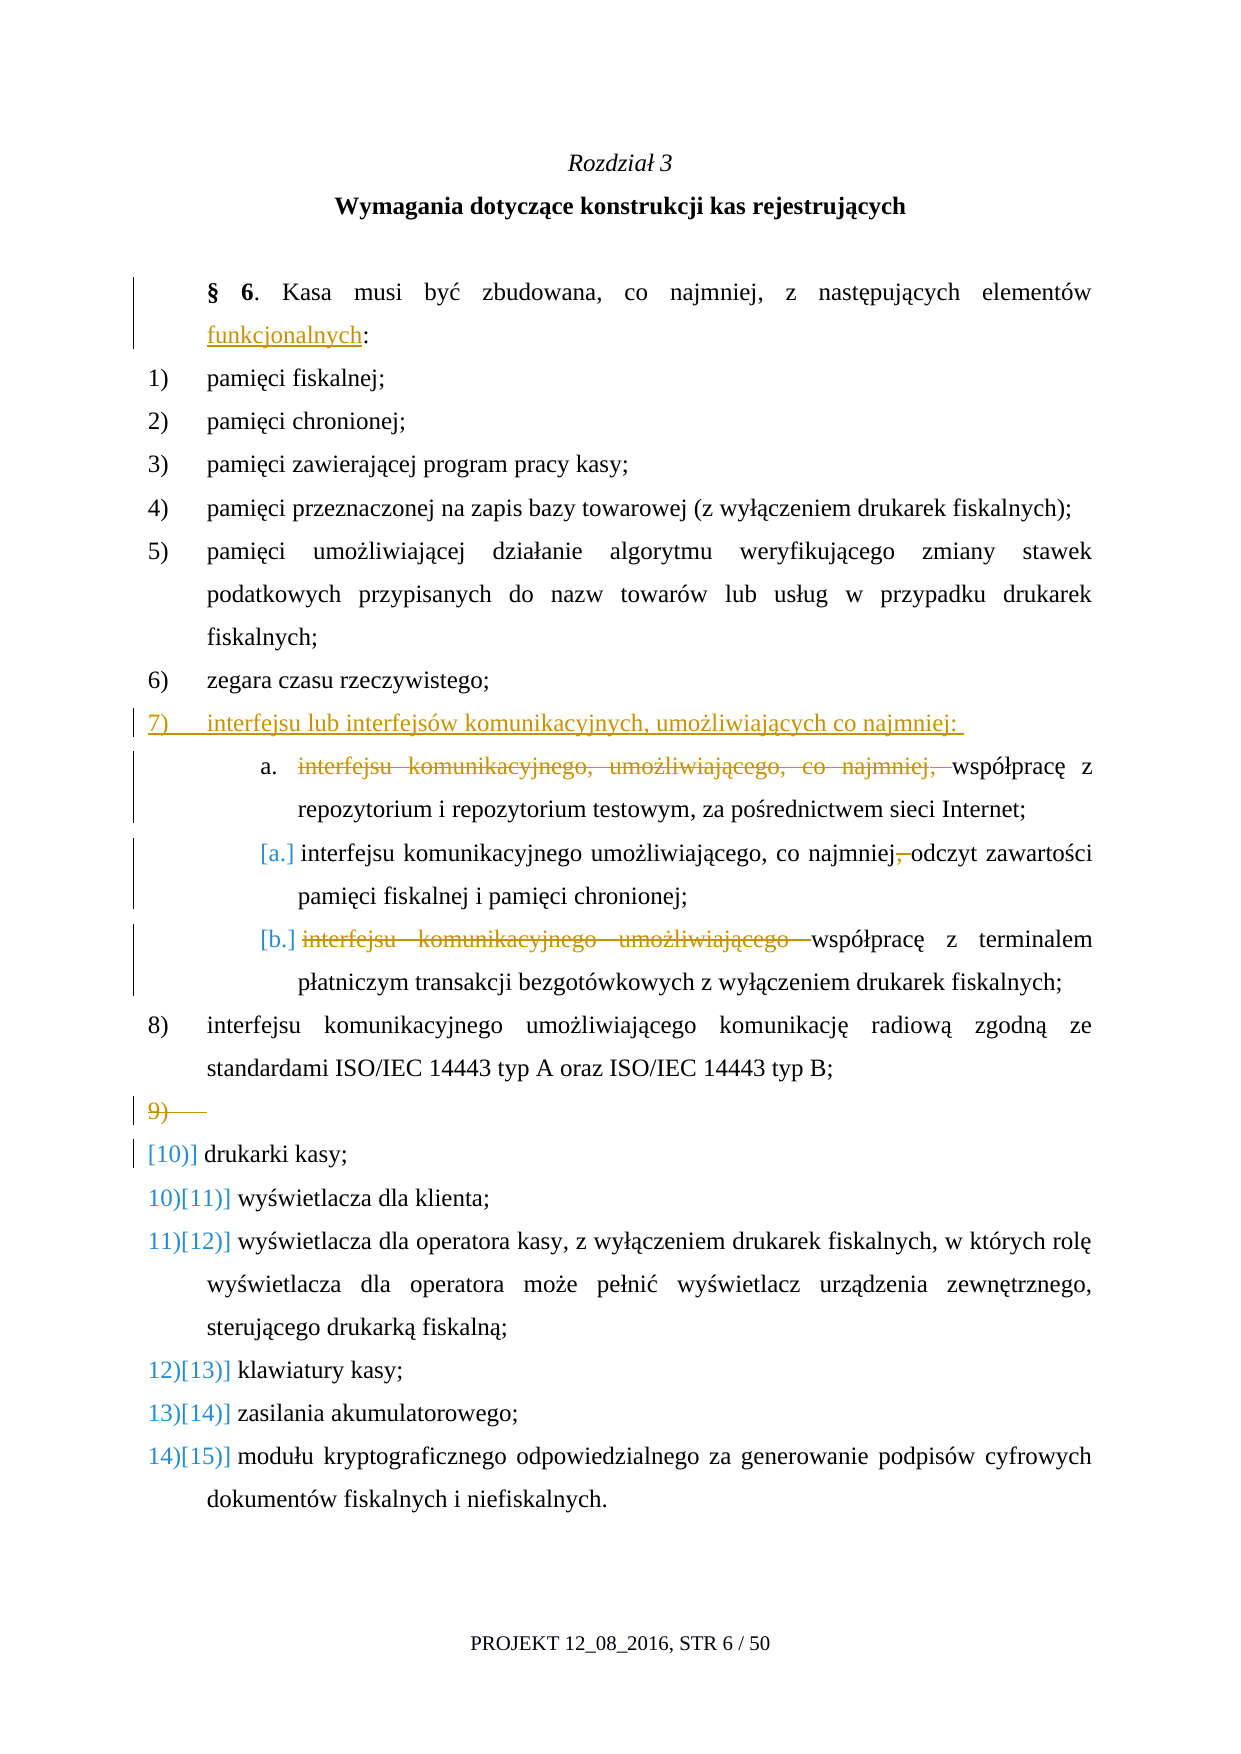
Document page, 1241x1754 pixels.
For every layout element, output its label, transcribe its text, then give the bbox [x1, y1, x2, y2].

list wyświetlacza dla operatora kasy, z wyłączeniem drukarek fiskalnych, w których rolę wyświetlacza dla operatora może pełnić wyświetlacz urządzenia zewnętrznego, sterującego drukarką fiskalną; [148, 1226, 1093, 1341]
list pamięci fiskalnej; [148, 363, 1093, 392]
list odczyt zawartości pamięci fiskalnej i pamięci chronionej; [260, 838, 1093, 909]
list pamięci chronionej; [148, 406, 1093, 435]
list pamięci przeznaczonej na zapis bazy towarowej (z wyłączeniem drukarek fiskalnych); [148, 493, 1093, 521]
list interfejsu komunikacyjnego umożliwiającego komunikację radiową zgodną ze standardami ISO/IEC 14443 typ A oraz ISO/IEC 14443 typ B; [148, 1010, 1093, 1082]
list współpracę z terminalem płatniczym transakcji bezgotówkowych z wyłączeniem drukarek fiskalnych; [260, 924, 1093, 996]
list zegara czasu rzeczywistego; [148, 665, 1093, 694]
list modułu kryptograficznego odpowiedzialnego za generowanie podpisów cyfrowych dokumentów fiskalnych i niefiskalnych. [148, 1441, 1093, 1513]
list pamięci umożliwiającej działanie algorytmu weryfikującego zmiany stawek podatkowych przypisanych do nazw towarów lub usług w przypadku drukarek fiskalnych; [148, 536, 1093, 651]
list drukarki kasy; [148, 1139, 1093, 1168]
list zasilania akumulatorowego; [148, 1398, 1093, 1427]
list klawiatury kasy; [148, 1355, 1093, 1384]
text Rozdział 3 [148, 148, 1093, 176]
text Wymagania dotyczące konstrukcji kas rejestrujących [148, 191, 1093, 219]
list współpracę z repozytorium i repozytorium testowym, za pośrednictwem sieci Internet; [260, 751, 1093, 823]
list pamięci zawierającej program pracy kasy; [148, 449, 1093, 478]
text § 6. Kasa musi być zbudowana, co najmniej, z następujących elementów: [207, 277, 1093, 349]
list wyświetlacza dla klienta; [148, 1183, 1093, 1211]
